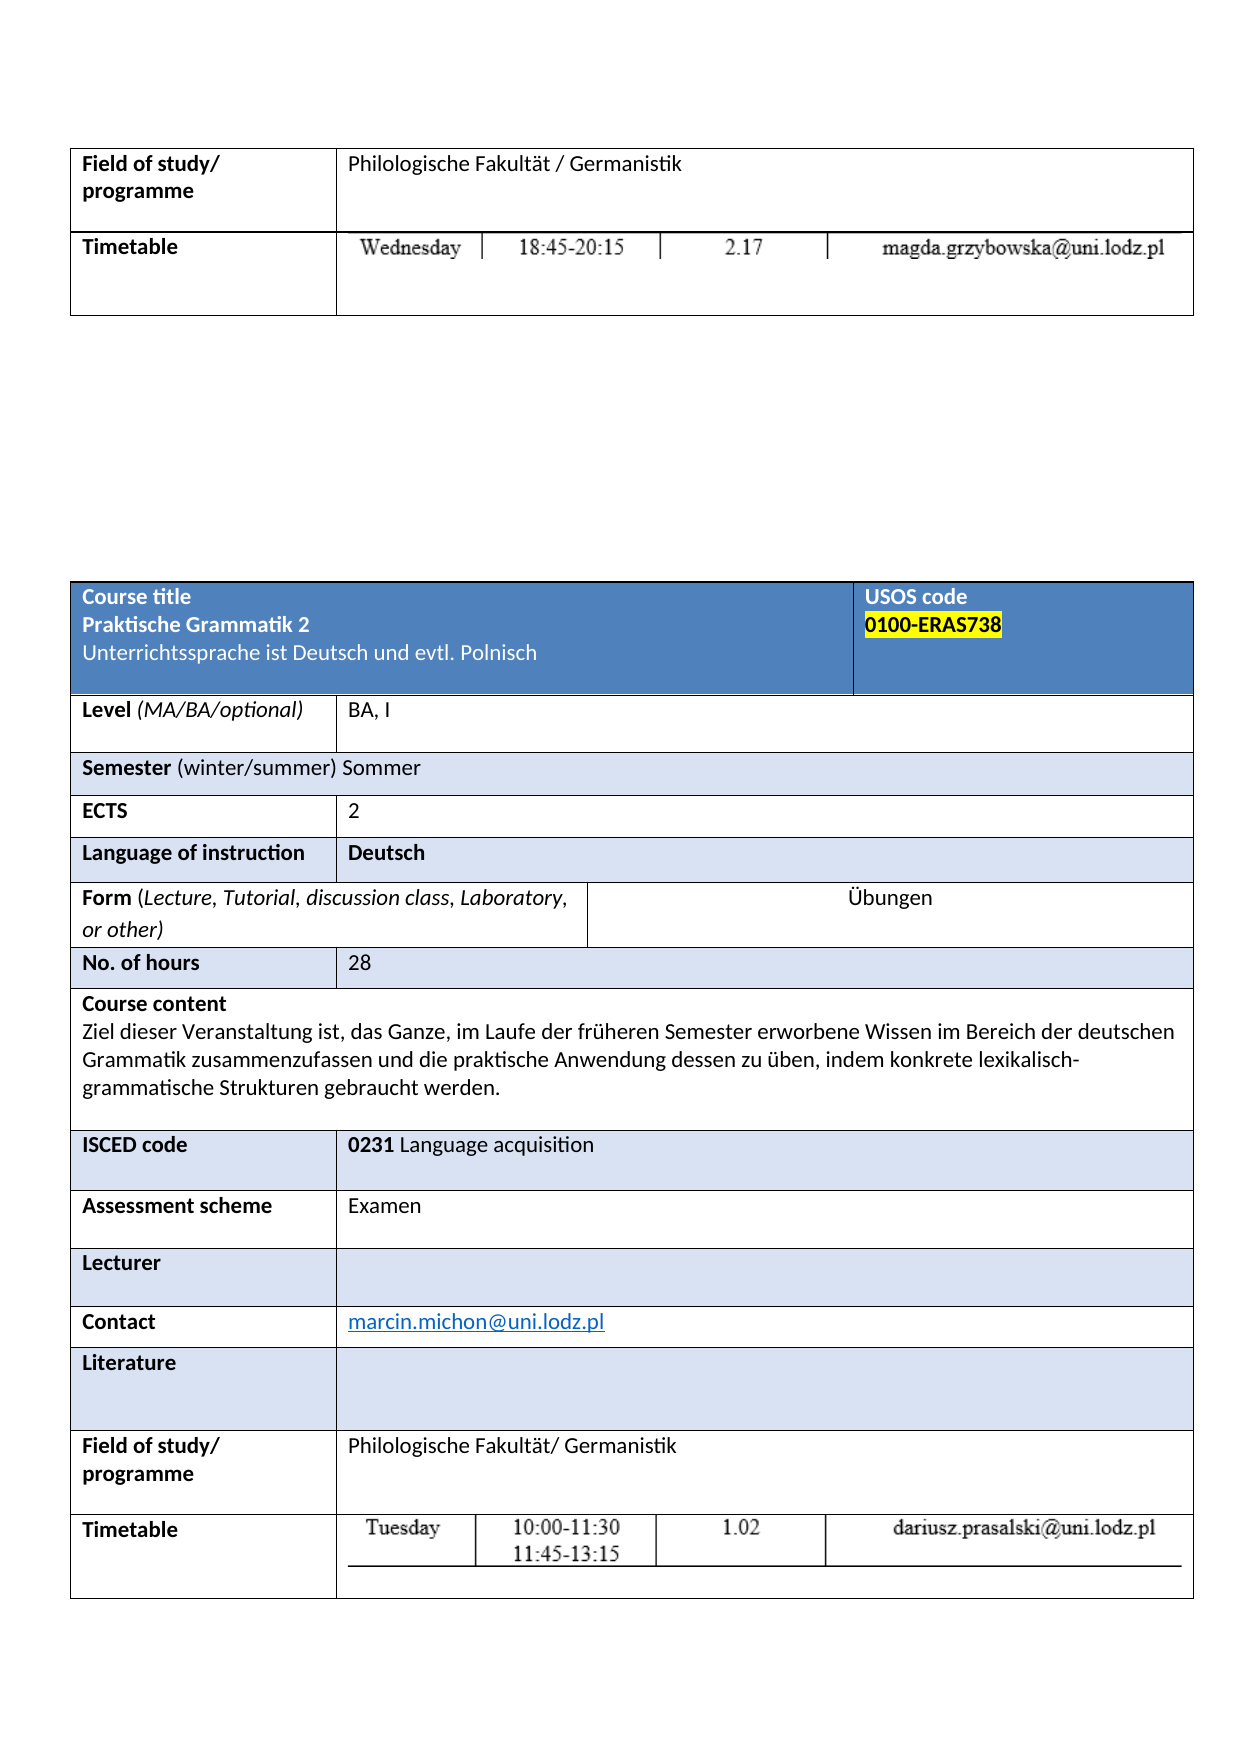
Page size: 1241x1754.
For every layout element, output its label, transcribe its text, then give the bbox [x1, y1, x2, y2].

table_header Course title Praktische Grammatik 2 Unterrichtssprache ist Deutsch und evtl. Polnisch [71, 583, 853, 694]
table_cell Timetable [71, 1515, 336, 1598]
table_cell Timetable [71, 233, 336, 315]
table_header USOS code 0100-ERAS738 [854, 583, 1193, 694]
table_cell Field of study/ programme [71, 1431, 336, 1514]
table_cell Examen [337, 1191, 1193, 1247]
table_cell BA, I [337, 696, 1193, 752]
table_cell [337, 1515, 1193, 1598]
table_cell Philologische Fakultät/ Germanistik [337, 1431, 1193, 1514]
table_cell Level (MA/BA/optional) [71, 696, 336, 752]
table_cell 2 [337, 796, 1193, 837]
picture [347, 232, 1182, 259]
table_cell Contact [71, 1307, 336, 1347]
table_cell Lecturer [71, 1249, 336, 1306]
table_cell ISCED code [71, 1131, 336, 1190]
table_cell 28 [337, 948, 1193, 988]
table_cell Language of instruction [71, 838, 336, 882]
table_cell 0231 Language acquisition [337, 1131, 1193, 1190]
table_cell [337, 1348, 1193, 1430]
table_cell [337, 233, 1193, 315]
table_cell No. of hours [71, 948, 336, 988]
table_cell Philologische Fakultät / Germanistik [337, 149, 1193, 231]
table_cell Form (Lecture, Tutorial, discussion class, Laboratory, or other) [71, 883, 587, 947]
table_cell Course content Ziel dieser Veranstaltung ist, das Ganze, im Laufe der früheren Semester erworbene Wissen im Bereich der deutschen Grammatik zusammenzufassen und die praktische Anwendung dessen zu üben, indem konkrete lexikalisch-grammatische Strukturen gebraucht werden. [71, 989, 1193, 1129]
table_cell Semester (winter/summer) Sommer [71, 753, 1193, 795]
picture [347, 1515, 1182, 1567]
table_cell [337, 1249, 1193, 1306]
table_cell Literature [71, 1348, 336, 1430]
table_cell Assessment scheme [71, 1191, 336, 1247]
table_cell Deutsch [337, 838, 1193, 882]
table_cell Field of study/ programme [71, 149, 336, 231]
table_cell ECTS [71, 796, 336, 837]
table_cell Übungen [588, 883, 1193, 947]
table_cell marcin.michon@uni.lodz.pl [337, 1307, 1193, 1347]
